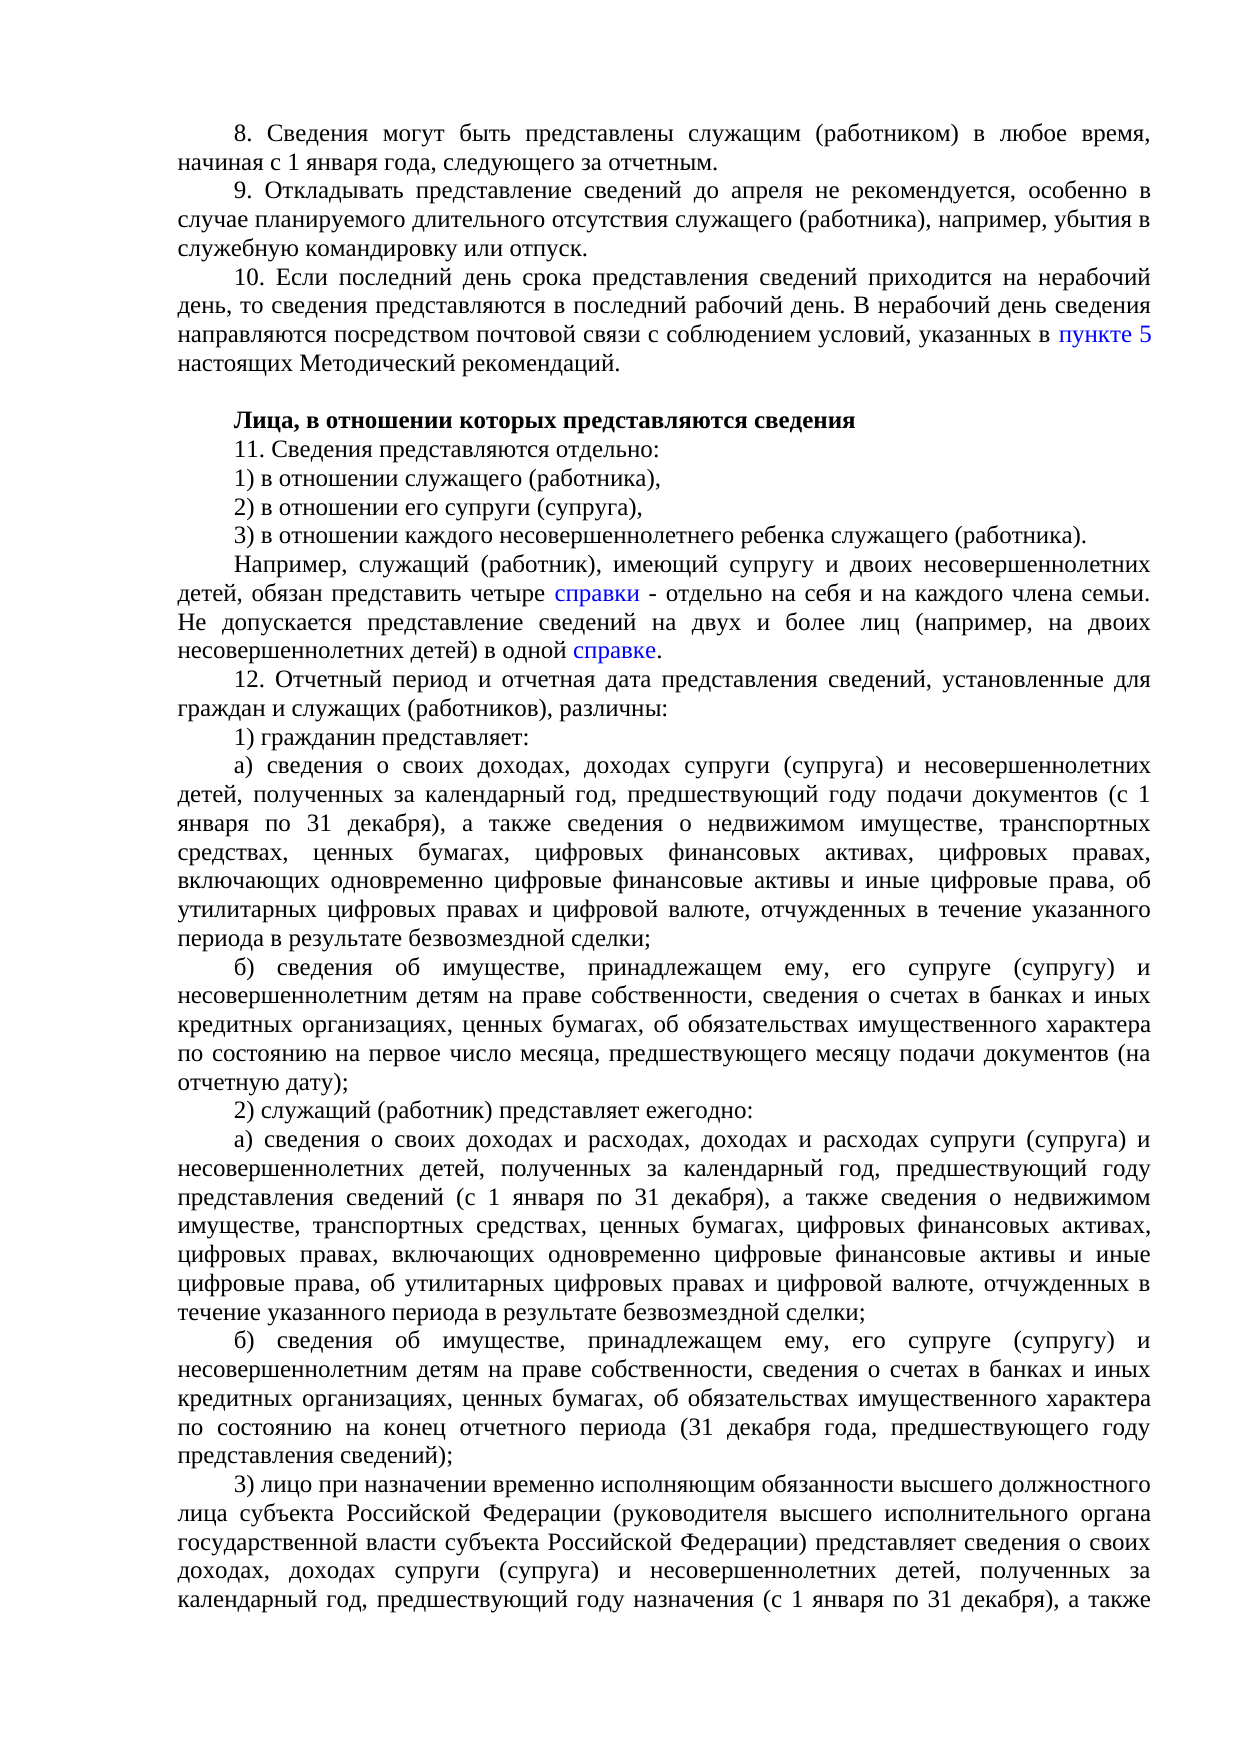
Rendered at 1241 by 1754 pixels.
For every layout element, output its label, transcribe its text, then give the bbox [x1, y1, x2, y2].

text б) сведения об имуществе, принадлежащем ему, его супруге (супругу) и несовершеннолетним детям на праве собственности, сведения о счетах в банках и иных кредитных организациях, ценных бумагах, об обязательствах имущественного характера по состоянию на первое число месяца, предшествующего месяцу подачи документов (на отчетную дату); [177, 952, 1152, 1096]
text 3) в отношении каждого несовершеннолетнего ребенка служащего (работника). [177, 521, 1152, 549]
text 10. Если последний день срока представления сведений приходится на нерабочий день, то сведения представляются в последний рабочий день. В нерабочий день сведения направляются посредством почтовой связи с соблюдением условий, указанных в пункте 5 настоящих Методический рекомендаций. [177, 262, 1152, 377]
text а) сведения о своих доходах, доходах супруги (супруга) и несовершеннолетних детей, полученных за календарный год, предшествующий году подачи документов (с 1 января по 31 декабря), а также сведения о недвижимом имуществе, транспортных средствах, ценных бумагах, цифровых финансовых активах, цифровых правах, включающих одновременно цифровые финансовые активы и иные цифровые права, об утилитарных цифровых правах и цифровой валюте, отчужденных в течение указанного периода в результате безвозмездной сделки; [177, 751, 1152, 952]
text 1) гражданин представляет: [177, 722, 1152, 751]
text 2) в отношении его супруги (супруга), [177, 492, 1152, 521]
text б) сведения об имуществе, принадлежащем ему, его супруге (супругу) и несовершеннолетним детям на праве собственности, сведения о счетах в банках и иных кредитных организациях, ценных бумагах, об обязательствах имущественного характера по состоянию на конец отчетного периода (31 декабря года, предшествующего году представления сведений); [177, 1326, 1152, 1469]
title Лица, в отношении которых представляются сведения [177, 406, 1152, 434]
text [177, 1469, 1152, 1613]
text 2) служащий (работник) представляет ежегодно: [177, 1096, 1152, 1124]
text 8. Сведения могут быть представлены служащим (работником) в любое время, начиная с 1 января года, следующего за отчетным. [177, 118, 1152, 176]
text 12. Отчетный период и отчетная дата представления сведений, установленные для граждан и служащих (работников), различны: [177, 664, 1152, 722]
text 9. Откладывать представление сведений до апреля не рекомендуется, особенно в случае планируемого длительного отсутствия служащего (работника), например, убытия в служебную командировку или отпуск. [177, 176, 1152, 262]
text 11. Сведения представляются отдельно: [177, 434, 1152, 463]
text Например, служащий (работник), имеющий супругу и двоих несовершеннолетних детей, обязан представить четыре справки - отдельно на себя и на каждого члена семьи. Не допускается представление сведений на двух и более лиц (например, на двоих несовершеннолетних детей) в одной справке. [177, 549, 1152, 664]
text а) сведения о своих доходах и расходах, доходах и расходах супруги (супруга) и несовершеннолетних детей, полученных за календарный год, предшествующий году представления сведений (с 1 января по 31 декабря), а также сведения о недвижимом имуществе, транспортных средствах, ценных бумагах, цифровых финансовых активах, цифровых правах, включающих одновременно цифровые финансовые активы и иные цифровые права, об утилитарных цифровых правах и цифровой валюте, отчужденных в течение указанного периода в результате безвозмездной сделки; [177, 1124, 1152, 1326]
text 1) в отношении служащего (работника), [177, 463, 1152, 492]
